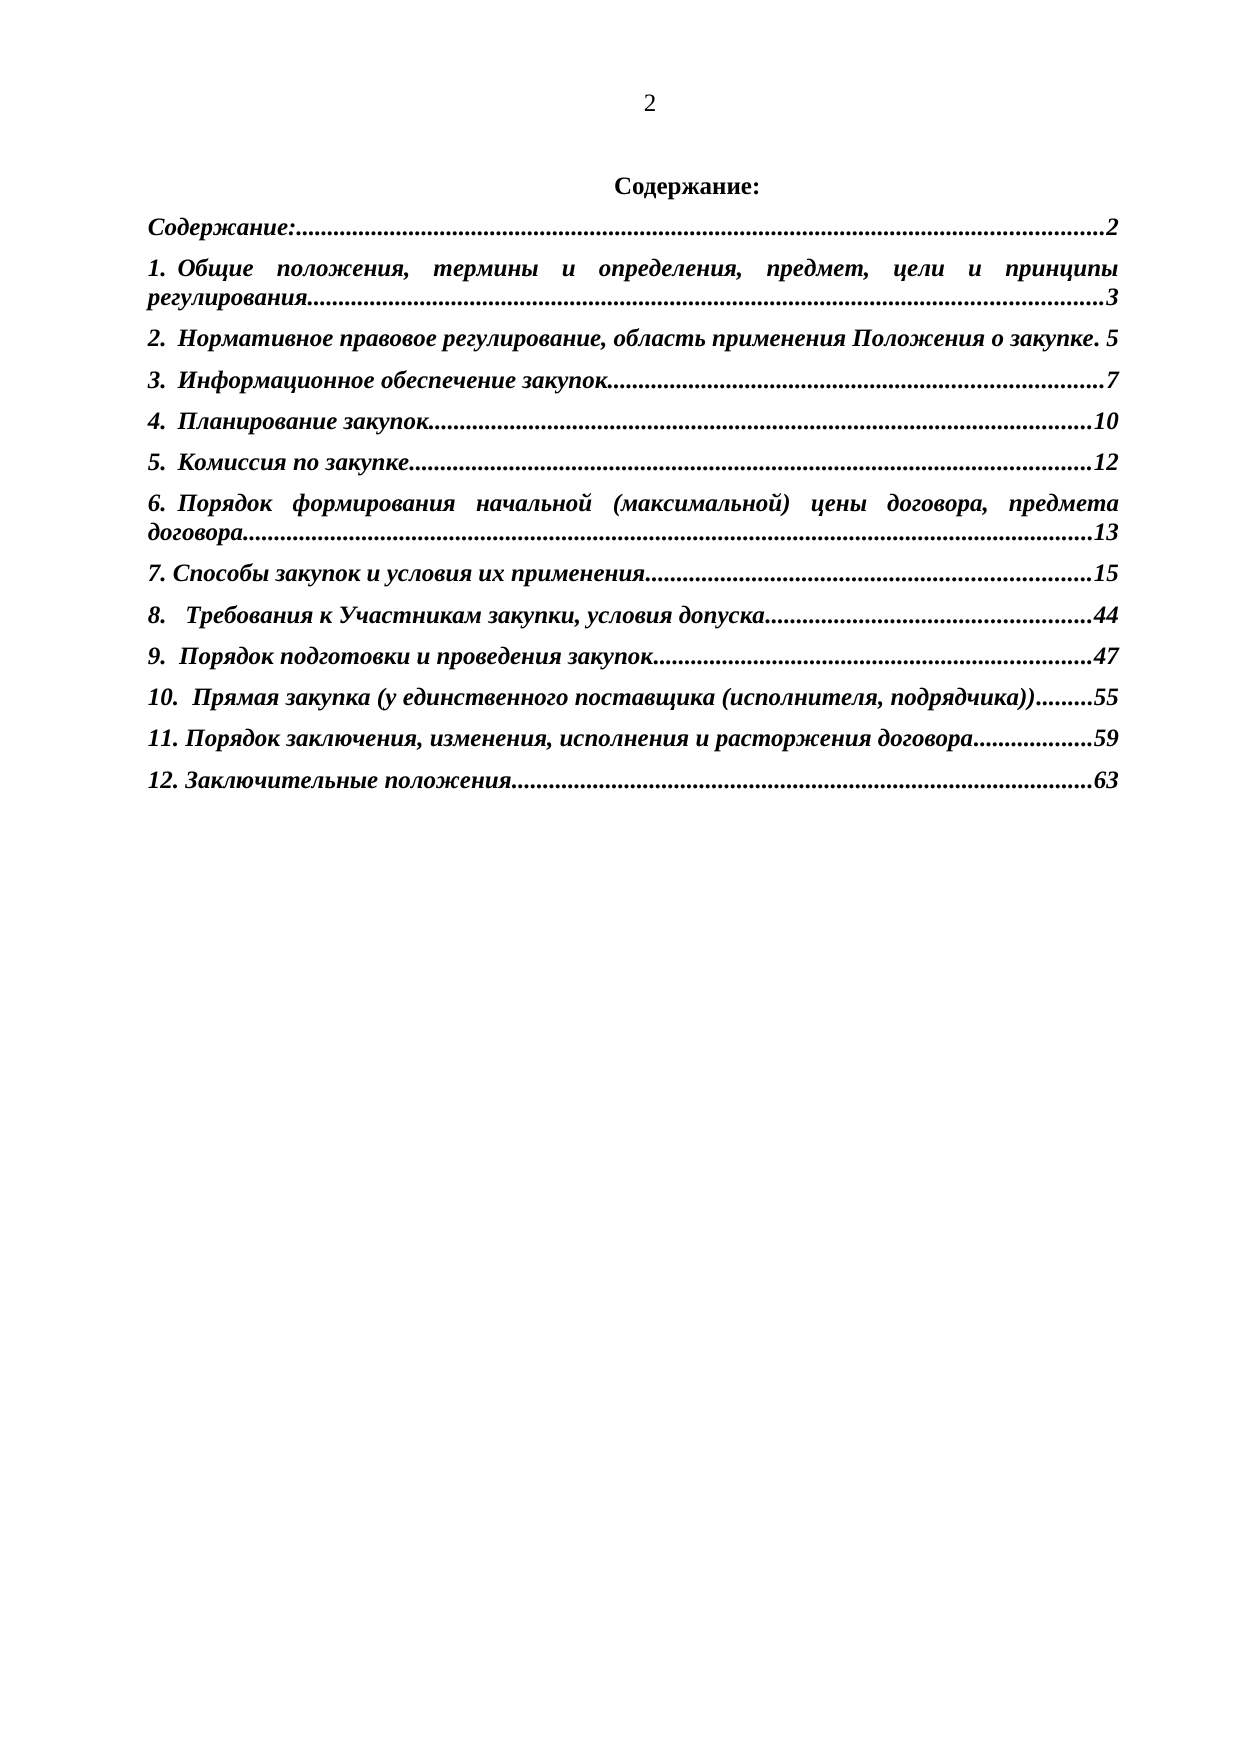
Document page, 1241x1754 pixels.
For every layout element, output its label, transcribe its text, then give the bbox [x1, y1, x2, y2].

text 8. Требования к Участникам закупки, условия допуска 44 [148, 600, 1122, 628]
text 7. Способы закупок и условия их применения 15 [148, 558, 1122, 587]
subtitle Содержание: [223, 171, 1152, 200]
text 10. Прямая закупка (у единственного поставщика (исполнителя, подрядчика)) 55 [148, 682, 1122, 711]
text 1. Общие положения, термины и определения, предмет, цели и принципы регулирования 3 [148, 253, 1122, 311]
text 3. Информационное обеспечение закупок 7 [148, 365, 1122, 393]
text 2. Нормативное правовое регулирование, область применения Положения о закупке 5 [148, 323, 1122, 352]
text 6. Порядок формирования начальной (максимальной) цены договора, предмета договора 13 [148, 488, 1122, 546]
text 5. Комиссия по закупке 12 [148, 447, 1122, 476]
text 4. Планирование закупок 10 [148, 406, 1122, 435]
text Содержание: 2 [148, 212, 1122, 241]
text 12. Заключительные положения 63 [148, 765, 1122, 793]
text 11. Порядок заключения, изменения, исполнения и расторжения договора 59 [148, 723, 1122, 752]
text 9. Порядок подготовки и проведения закупок 47 [148, 641, 1122, 670]
